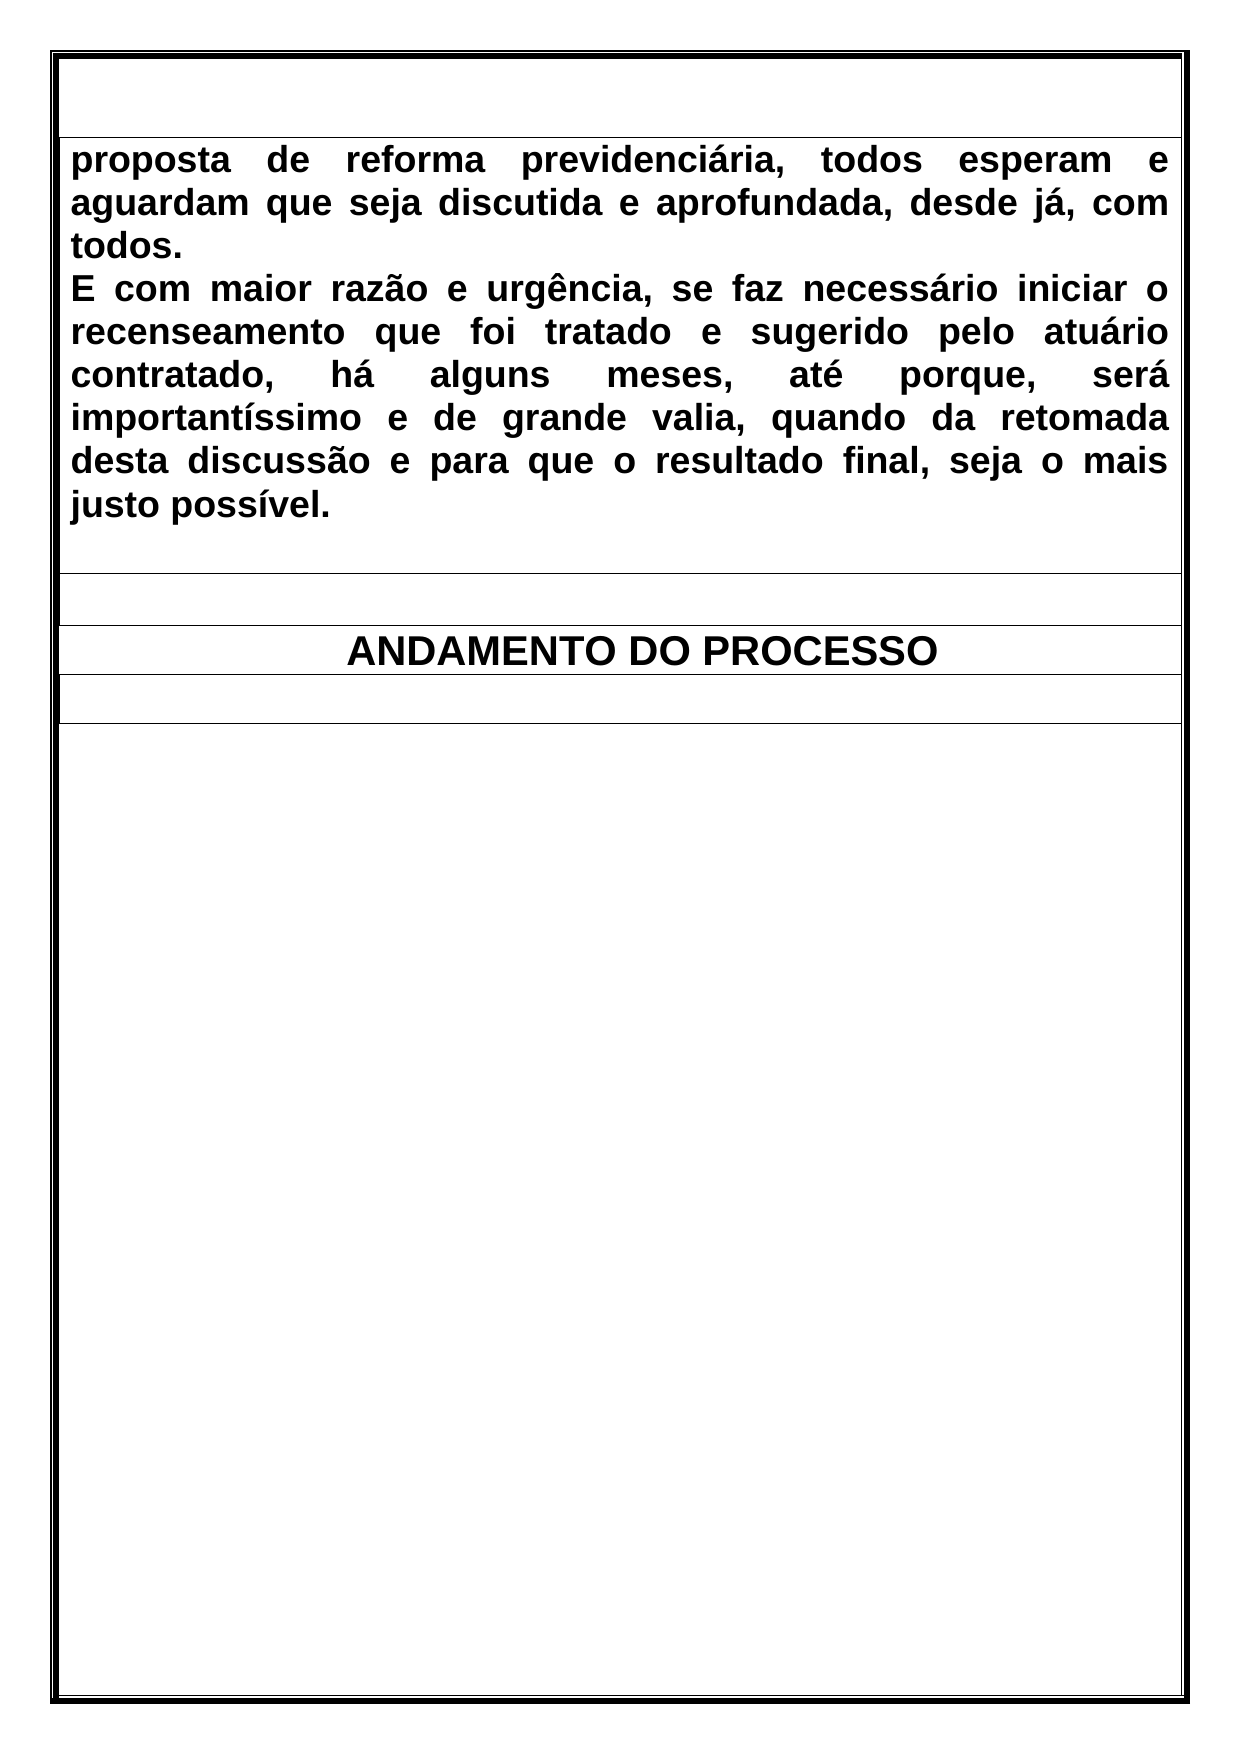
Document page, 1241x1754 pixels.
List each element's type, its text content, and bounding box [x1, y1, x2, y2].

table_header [60, 138, 1181, 573]
text ANDAMENTO DO PROCESSO [148, 626, 1137, 674]
table_cell [60, 574, 1181, 625]
table_header [60, 675, 1181, 723]
